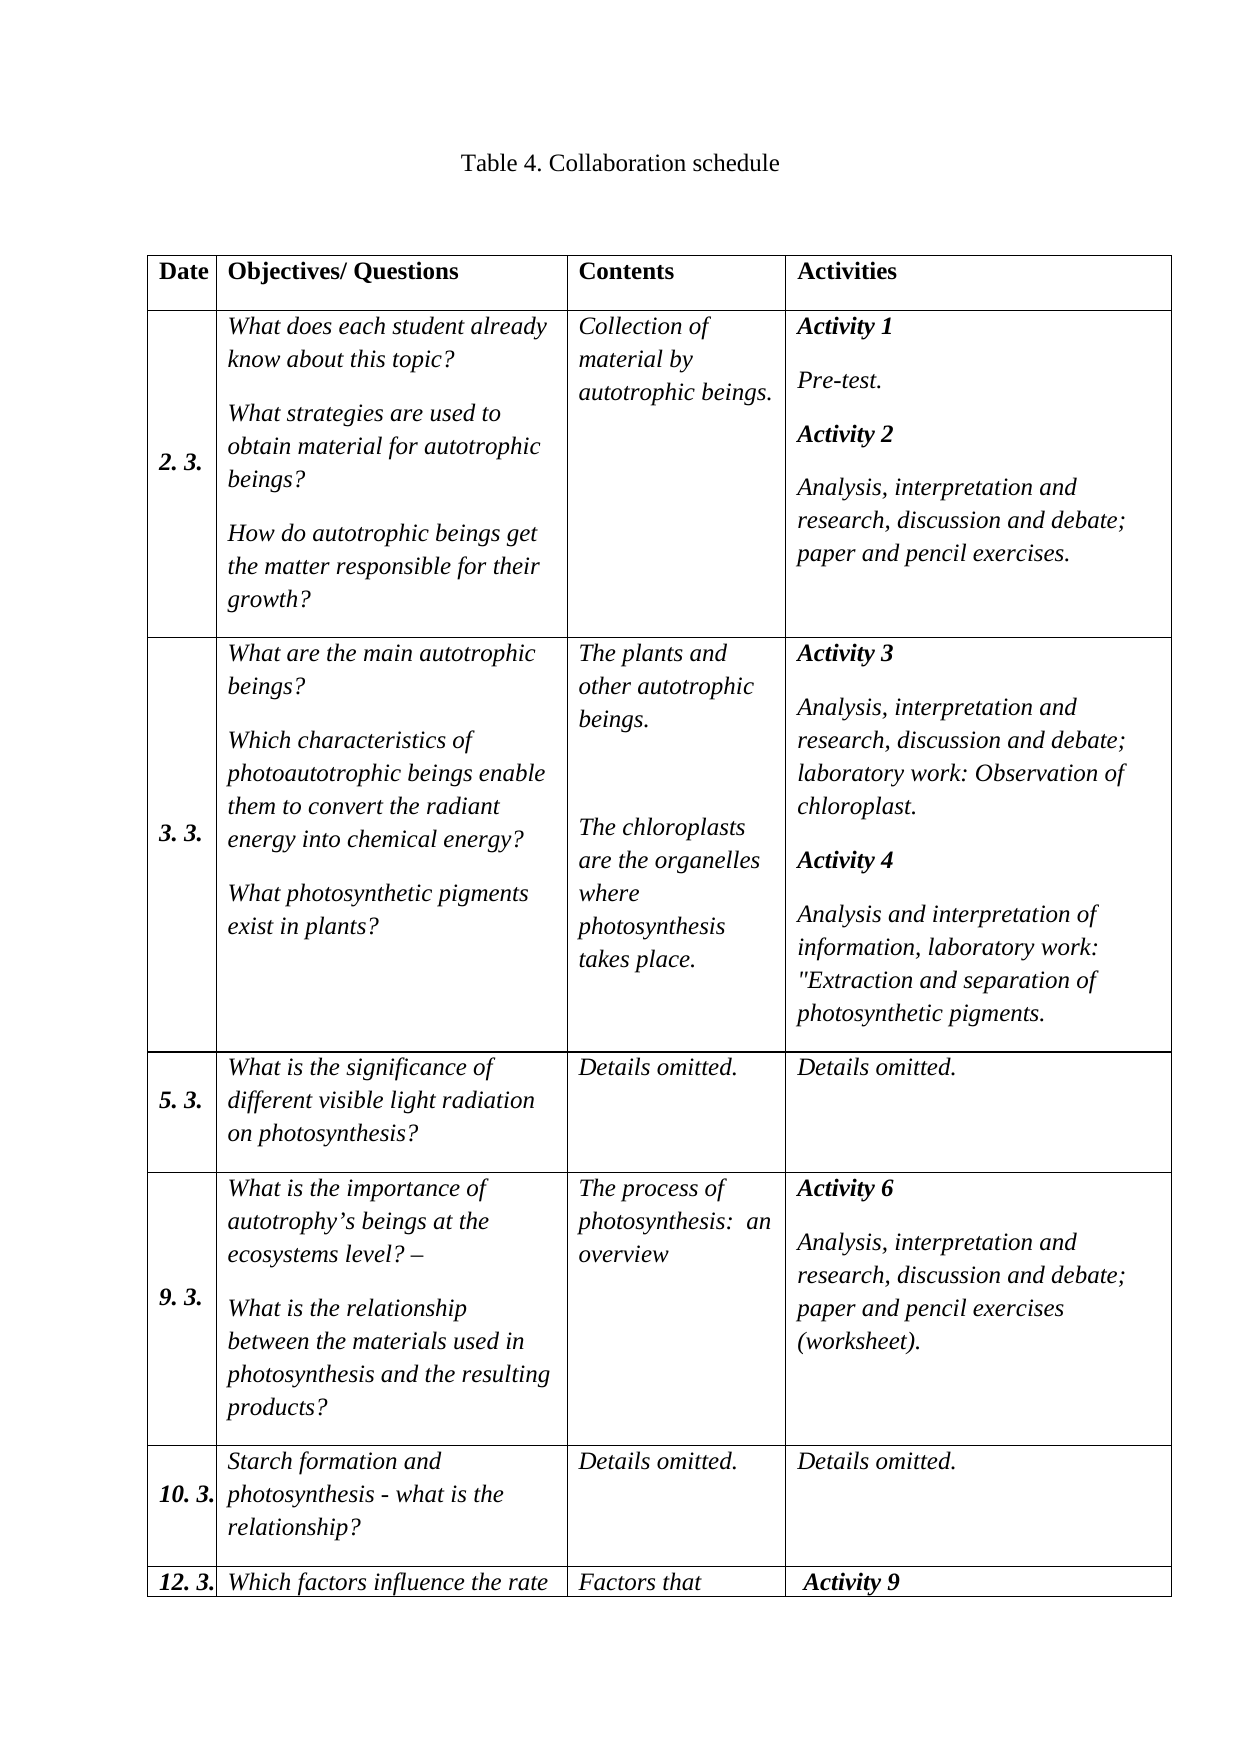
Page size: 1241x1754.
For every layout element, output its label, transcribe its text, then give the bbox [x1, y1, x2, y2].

table_cell What is the importance of autotrophy’s beings at the ecosystems level? – What is the relationship between the materials used in photosynthesis and the resulting products? [217, 1173, 567, 1445]
table_cell Details omitted. [568, 1446, 785, 1566]
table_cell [217, 1567, 567, 1596]
text Table 4. Collaboration schedule [148, 148, 1093, 176]
table_cell Activity 6 Analysis, interpretation and research, discussion and debate; paper and pencil exercises (worksheet). [786, 1173, 1171, 1445]
table_cell 2. 3. [148, 311, 216, 637]
table_cell 9. 3. [148, 1173, 216, 1445]
table_header Objectives/ Questions [217, 256, 567, 310]
table_cell Starch formation and photosynthesis - what is the relationship? [217, 1446, 567, 1566]
table_cell Details omitted. [786, 1446, 1171, 1566]
table_cell 10. 3. [148, 1446, 216, 1566]
table_cell What are the main autotrophic beings? Which characteristics of photoautotrophic beings enable them to convert the radiant energy into chemical energy? What photosynthetic pigments exist in plants? [217, 638, 567, 1051]
table_cell 5. 3. [148, 1053, 216, 1172]
table_header Activities [786, 256, 1171, 310]
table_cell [568, 1567, 785, 1596]
table_cell What is the significance of different visible light radiation on photosynthesis? [217, 1053, 567, 1172]
table_cell Collection of material by autotrophic beings. [568, 311, 785, 637]
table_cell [786, 1567, 1171, 1596]
table_cell The process of photosynthesis: an overview [568, 1173, 785, 1445]
table_cell 3. 3. [148, 638, 216, 1051]
table_cell Activity 1 Pre-test. Activity 2 Analysis, interpretation and research, discussion and debate; paper and pencil exercises. [786, 311, 1171, 637]
table_cell What does each student already know about this topic? What strategies are used to obtain material for autotrophic beings? How do autotrophic beings get the matter responsible for their growth? [217, 311, 567, 637]
table_header Contents [568, 256, 785, 310]
table_cell Details omitted. [568, 1053, 785, 1172]
table_cell The plants and other autotrophic beings. The chloroplasts are the organelles where photosynthesis takes place. [568, 638, 785, 1051]
table_cell 12. 3. [148, 1567, 216, 1596]
table_header Date [148, 256, 216, 310]
table_cell Details omitted. [786, 1053, 1171, 1172]
table_cell Activity 3 Analysis, interpretation and research, discussion and debate; laboratory work: Observation of chloroplast. Activity 4 Analysis and interpretation of information, laboratory work: "Extraction and separation of photosynthetic pigments. [786, 638, 1171, 1051]
